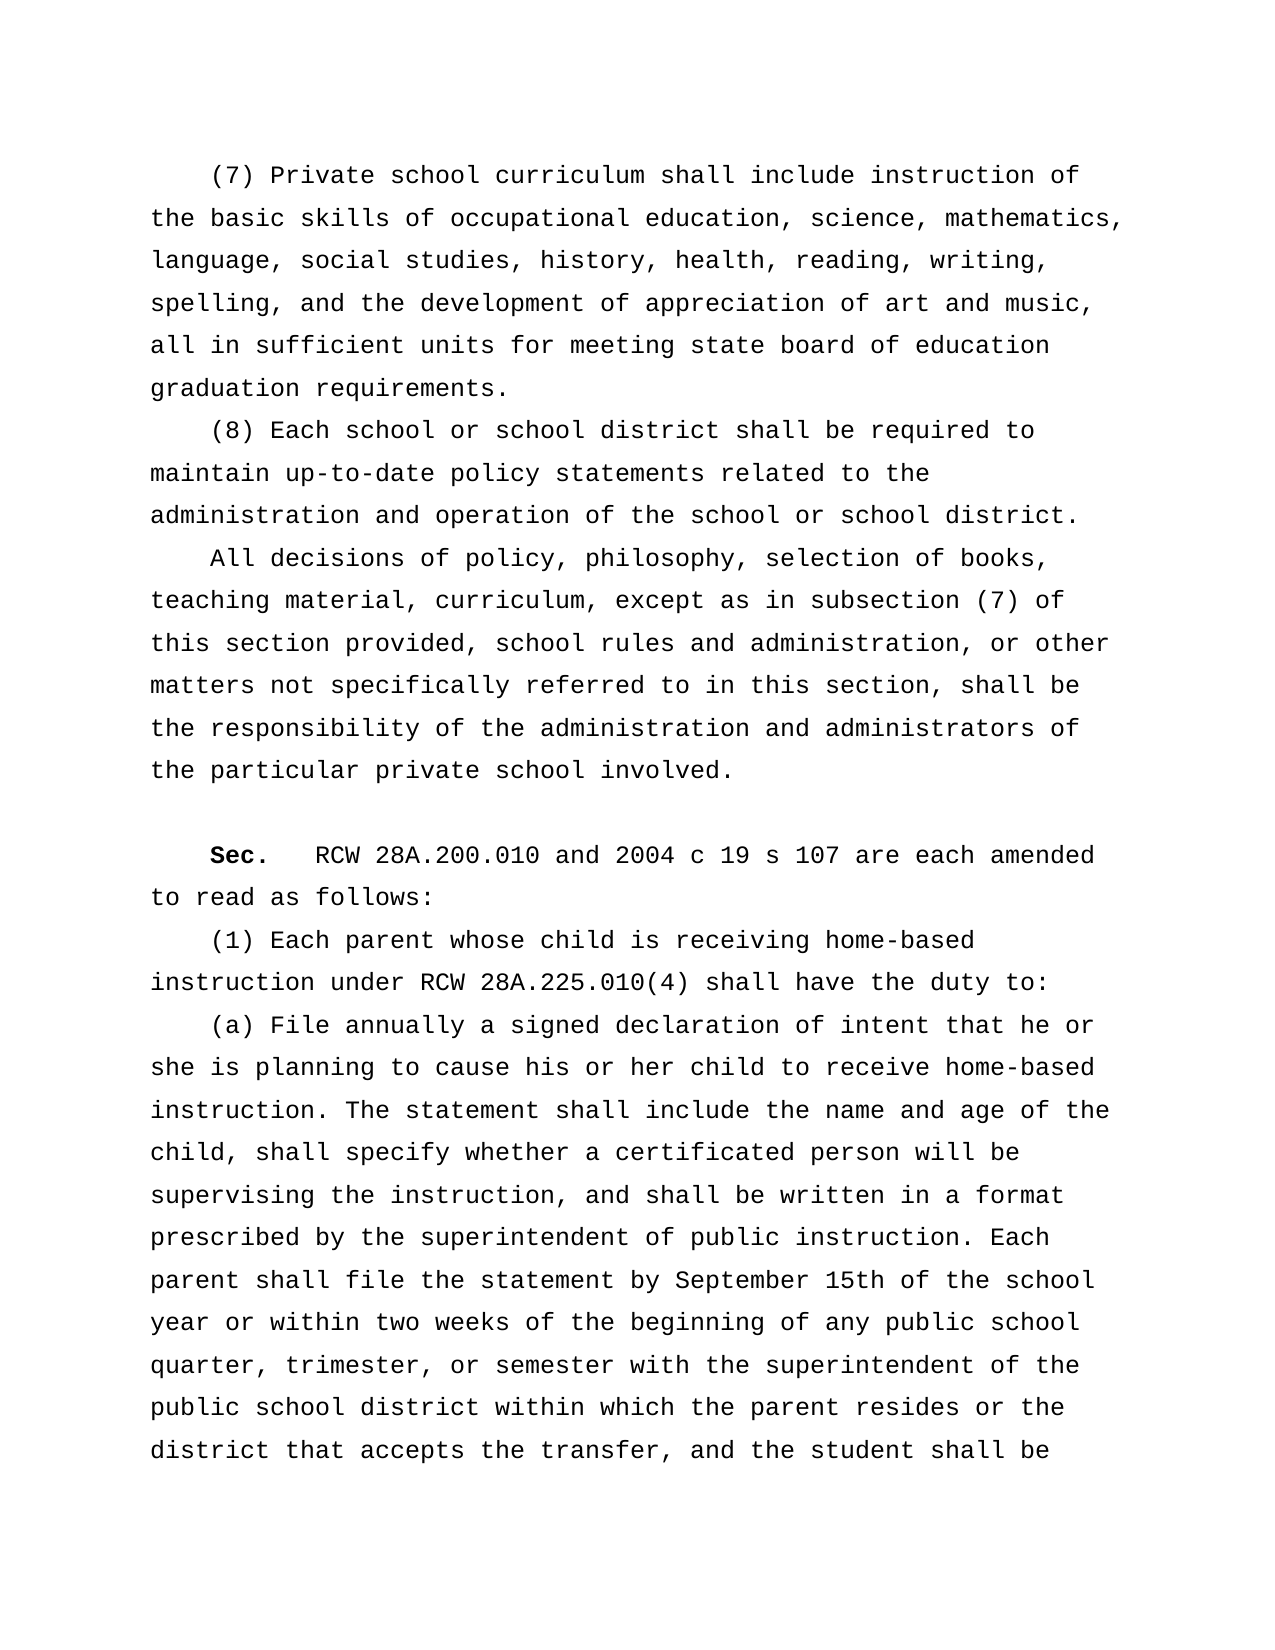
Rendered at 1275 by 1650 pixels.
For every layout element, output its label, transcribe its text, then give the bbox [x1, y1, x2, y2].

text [150, 999, 1125, 1467]
text (8) Each school or school district shall be required to maintain up-to-date policy statements related to the administration and operation of the school or school district. [150, 405, 1125, 532]
text Sec. RCW 28A.200.010 and 2004 c 19 s 107 are each amended to read as follows: [150, 829, 1125, 914]
text (1) Each parent whose child is receiving home-based instruction under RCW 28A.225.010(4) shall have the duty to: [150, 914, 1125, 999]
text All decisions of policy, philosophy, selection of books, teaching material, curriculum, except as in subsection (7) of this section provided, school rules and administration, or other matters not specifically referred to in this section, shall be the responsibility of the administration and administrators of the particular private school involved. [150, 532, 1125, 787]
text (7) Private school curriculum shall include instruction of the basic skills of occupational education, science, mathematics, language, social studies, history, health, reading, writing, spelling, and the development of appreciation of art and music, all in sufficient units for meeting state board of education graduation requirements. [150, 150, 1125, 405]
